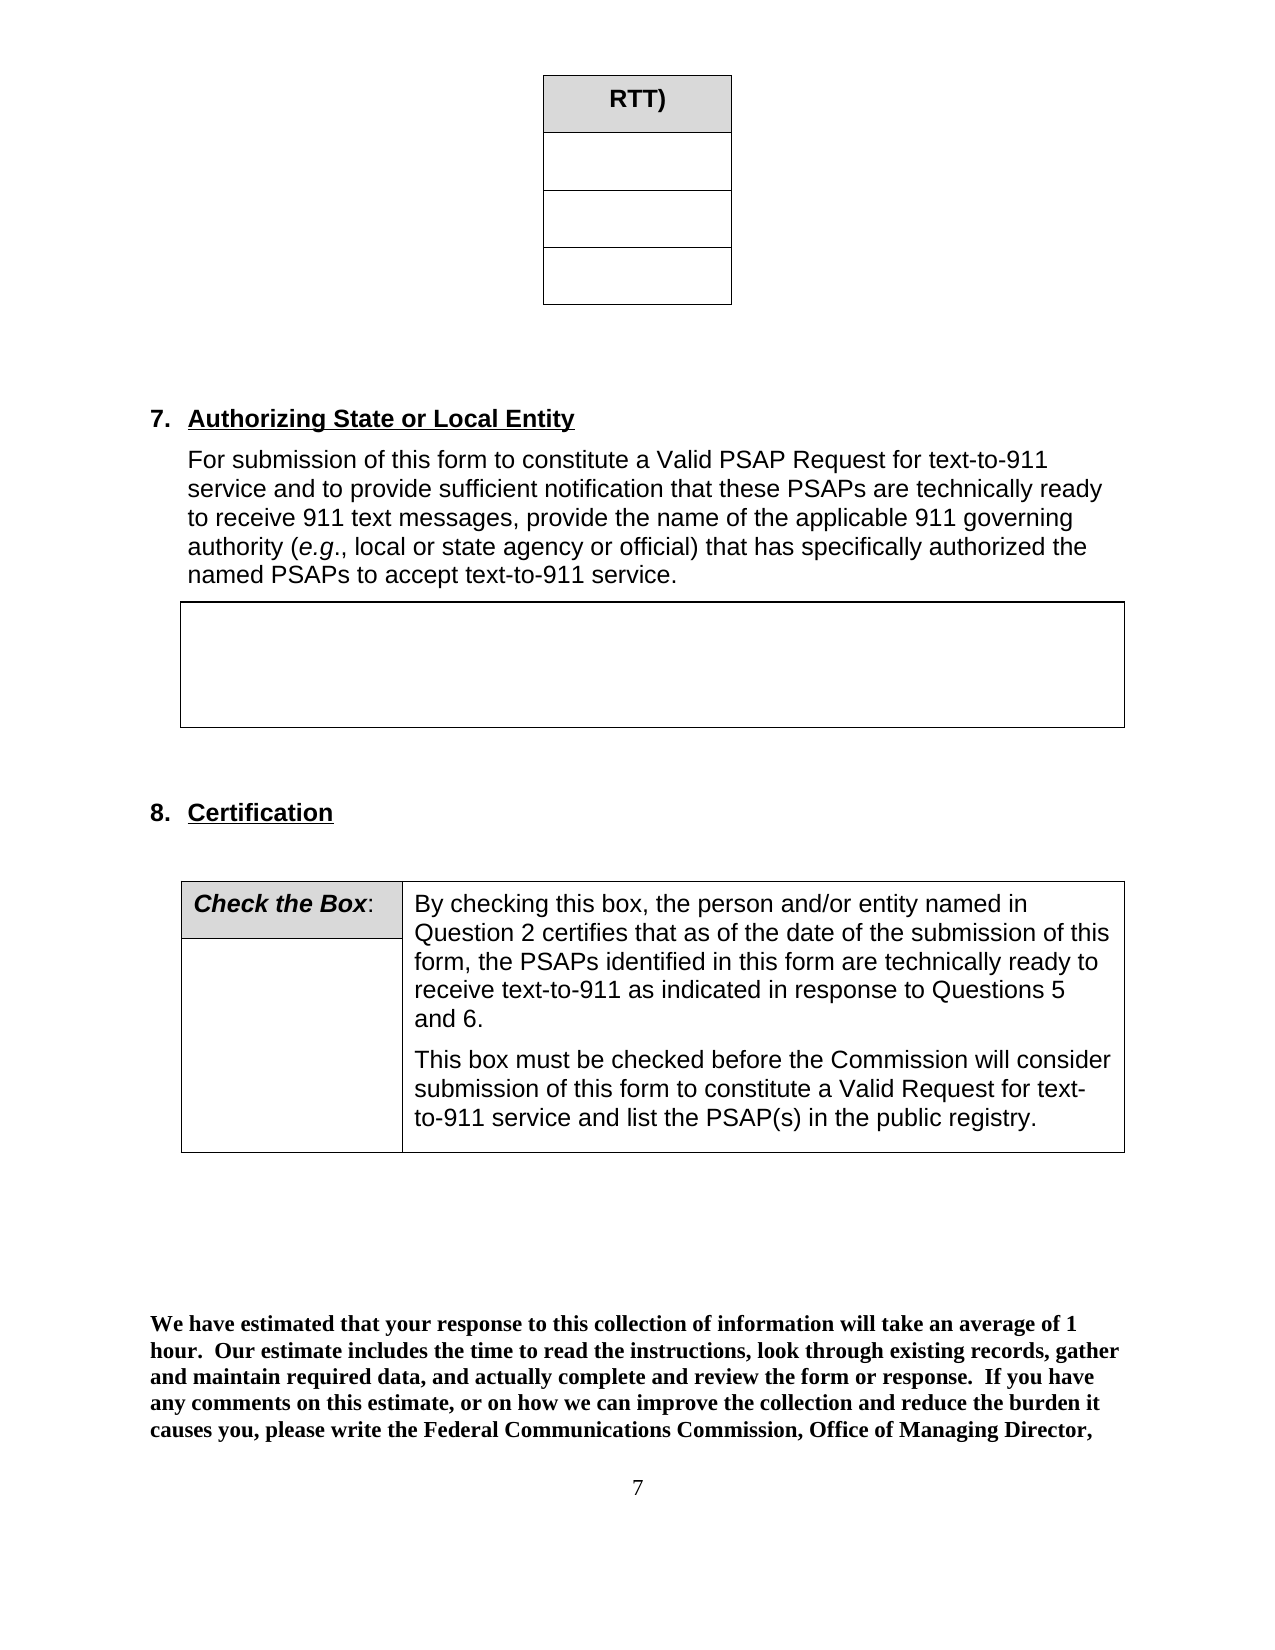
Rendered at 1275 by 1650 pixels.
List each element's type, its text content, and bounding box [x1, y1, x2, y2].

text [150, 1310, 1125, 1442]
table_header By checking this box, the person and/or entity named in Question 2 certifies that as of the date of the submission of this form, the PSAPs identified in this form are technically ready to receive text-to-911 as indicated in response to Questions 5 and 6. This box must be checked before the Commission will consider submission of this form to constitute a Valid Request for text-to-911 service and list the PSAP(s) in the public registry. [403, 882, 1124, 1152]
table_header [181, 603, 1124, 727]
table_header Check the Box: [182, 882, 402, 938]
list Certification [150, 798, 1125, 827]
text For submission of this form to constitute a Valid PSAP Request for text-to-911 service and to provide sufficient notification that these PSAPs are technically ready to receive 911 text messages, provide the name of the applicable 911 governing authority (e.g., local or state agency or official) that has specifically authorized the named PSAPs to accept text-to-911 service. [187, 445, 1125, 589]
table_cell [544, 133, 731, 189]
table_cell [544, 191, 731, 247]
table_cell [544, 248, 731, 304]
table_cell [182, 939, 402, 1152]
list Authorizing State or Local Entity [150, 404, 1125, 433]
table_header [544, 76, 731, 132]
